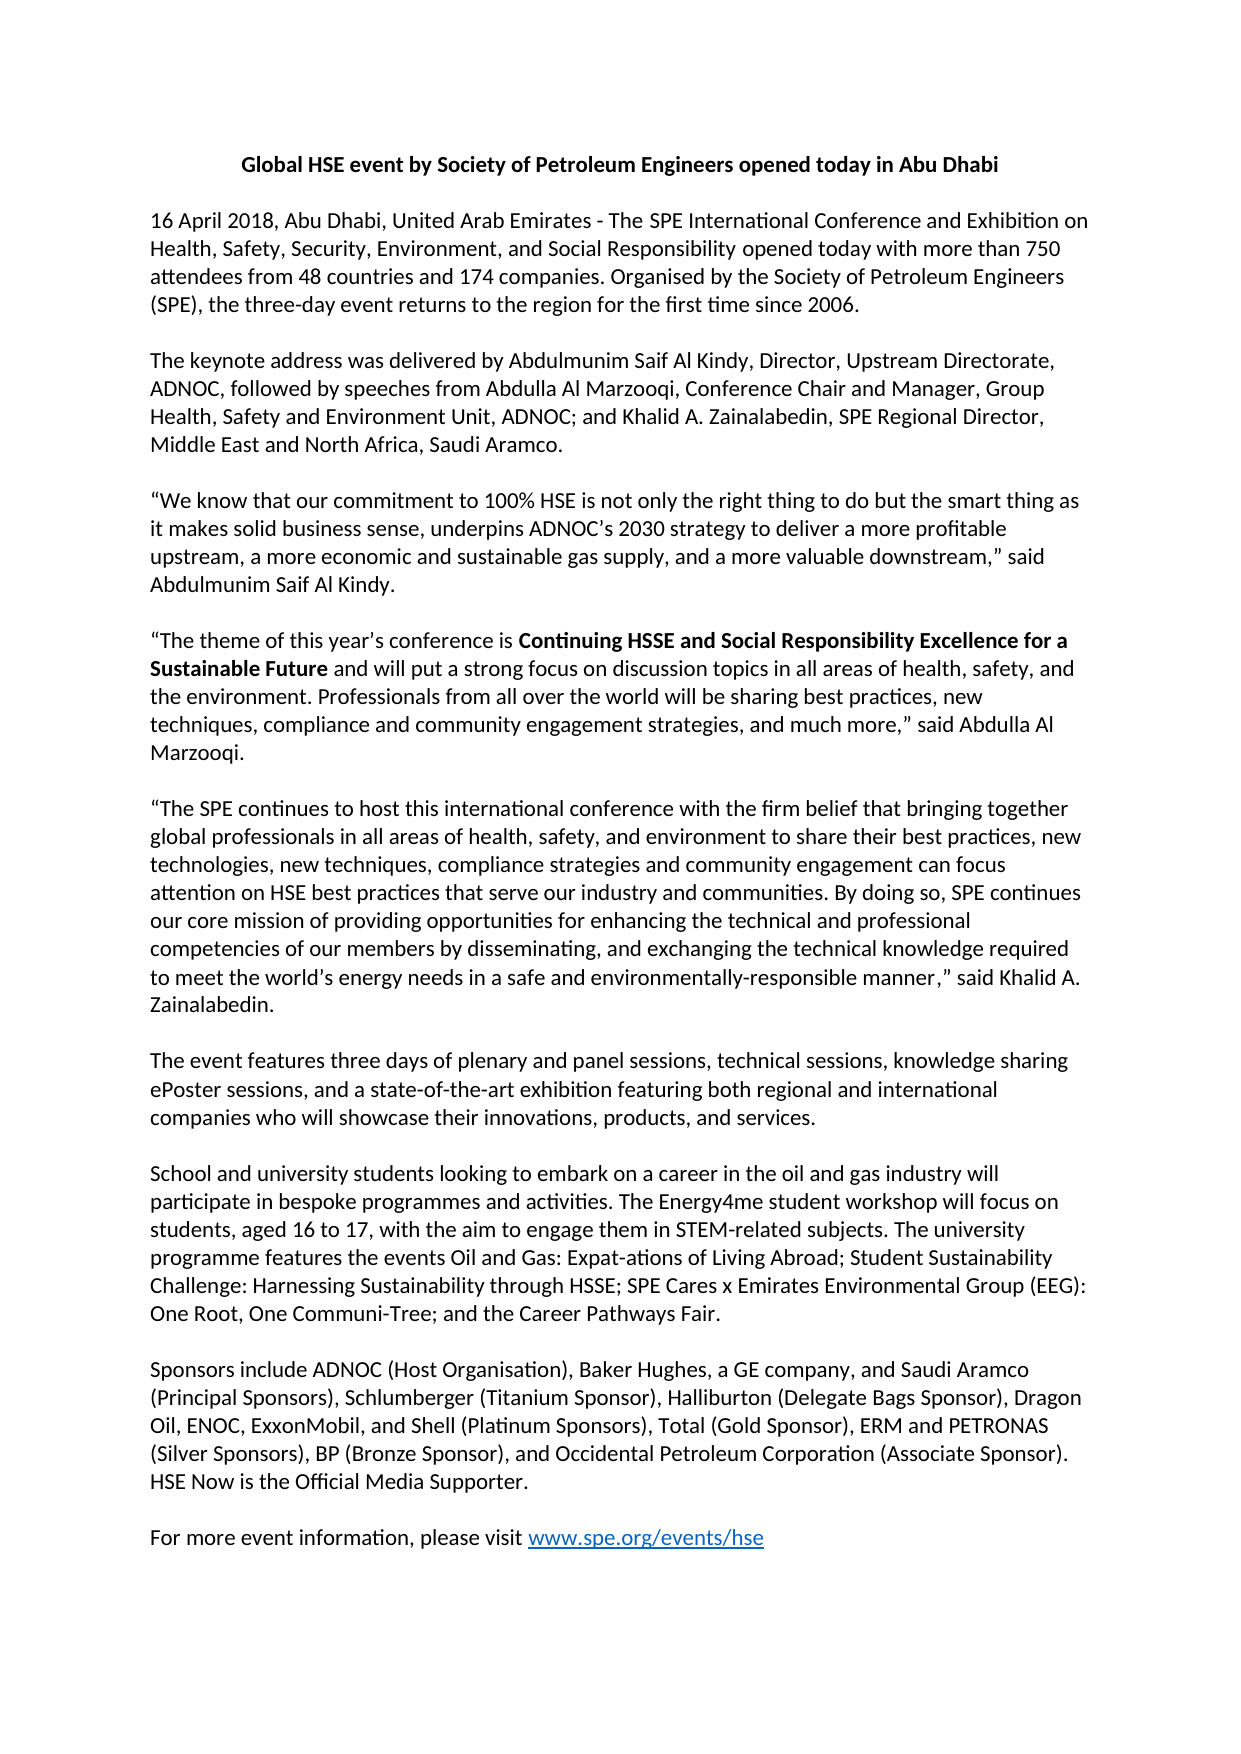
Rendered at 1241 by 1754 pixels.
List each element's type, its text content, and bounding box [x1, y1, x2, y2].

text School and university students looking to embark on a career in the oil and gas industry will participate in bespoke programmes and activities. The Energy4me student workshop will focus on students, aged 16 to 17, with the aim to engage them in STEM-related subjects. The university programme features the events Oil and Gas: Expat-ations of Living Abroad; Student Sustainability Challenge: Harnessing Sustainability through HSSE; SPE Cares x Emirates Environmental Group (EEG): One Root, One Communi-Tree; and the Career Pathways Fair. [150, 1159, 1090, 1327]
text “We know that our commitment to 100% HSE is not only the right thing to do but the smart thing as it makes solid business sense, underpins ADNOC’s 2030 strategy to deliver a more profitable upstream, a more economic and sustainable gas supply, and a more valuable downstream,” said Abdulmunim Saif Al Kindy. [150, 486, 1090, 598]
text 16 April 2018, Abu Dhabi, United Arab Emirates - The SPE International Conference and Exhibition on Health, Safety, Security, Environment, and Social Responsibility opened today with more than 750 attendees from 48 countries and 174 companies. Organised by the Society of Petroleum Engineers (SPE), the three-day event returns to the region for the first time since 2006. [150, 206, 1090, 318]
text “The SPE continues to host this international conference with the firm belief that bringing together global professionals in all areas of health, safety, and environment to share their best practices, new technologies, new techniques, compliance strategies and community engagement can focus attention on HSE best practices that serve our industry and communities. By doing so, SPE continues our core mission of providing opportunities for enhancing the technical and professional competencies of our members by disseminating, and exchanging the technical knowledge required to meet the world’s energy needs in a safe and environmentally-responsible manner,” said Khalid A. Zainalabedin. [150, 794, 1090, 1019]
text “The theme of this year’s conference is Continuing HSSE and Social Responsibility Excellence for a Sustainable Future and will put a strong focus on discussion topics in all areas of health, safety, and the environment. Professionals from all over the world will be sharing best practices, new techniques, compliance and community engagement strategies, and much more,” said Abdulla Al Marzooqi. [150, 626, 1090, 766]
text Global HSE event by Society of Petroleum Engineers opened today in Abu Dhabi [150, 150, 1090, 178]
text ADNOC, followed by speeches from Abdulla Al Marzooqi, Conference Chair and Manager, Group Health, Safety and Environment Unit, ADNOC; and Khalid A. Zainalabedin, SPE Regional Director, Middle East and North Africa, Saudi Aramco. [150, 374, 1090, 458]
text The event features three days of plenary and panel sessions, technical sessions, knowledge sharing ePoster sessions, and a state-of-the-art exhibition featuring both regional and international companies who will showcase their innovations, products, and services. [150, 1047, 1090, 1131]
text For more event information, please visit www.spe.org/events/hse [150, 1523, 1090, 1551]
text Sponsors include ADNOC (Host Organisation), Baker Hughes, a GE company, and Saudi Aramco (Principal Sponsors), Schlumberger (Titanium Sponsor), Halliburton (Delegate Bags Sponsor), Dragon Oil, ENOC, ExxonMobil, and Shell (Platinum Sponsors), Total (Gold Sponsor), ERM and PETRONAS (Silver Sponsors), BP (Bronze Sponsor), and Occidental Petroleum Corporation (Associate Sponsor). HSE Now is the Official Media Supporter. [150, 1355, 1090, 1495]
text The keynote address was delivered by Abdulmunim Saif Al Kindy, Director, Upstream Directorate, [150, 346, 1090, 374]
